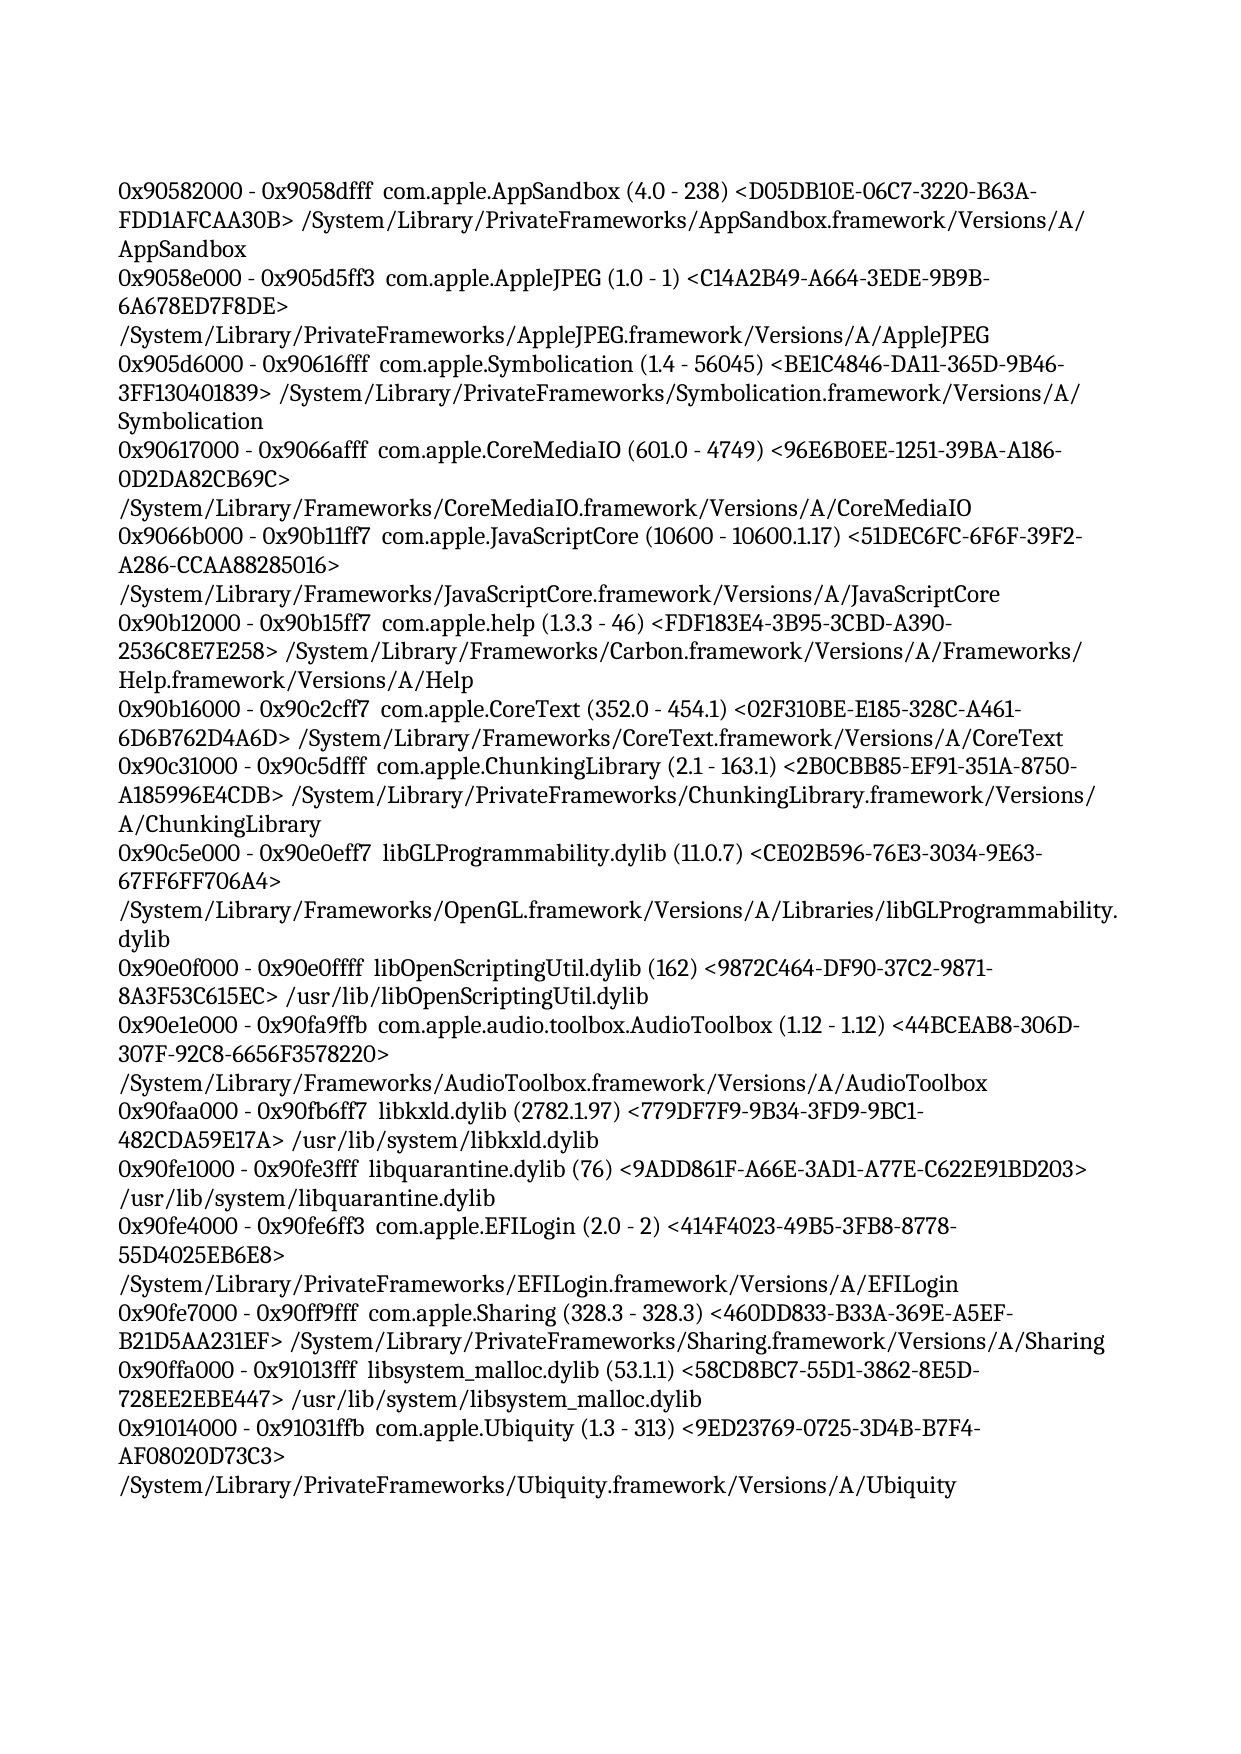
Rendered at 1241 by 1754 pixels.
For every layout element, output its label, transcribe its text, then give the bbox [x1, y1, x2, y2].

text 0x90fe4000 - 0x90fe6ff3 com.apple.EFILogin (2.0 - 2) <414F4023-49B5-3FB8-8778-55D4025EB6E8> /System/Library/PrivateFrameworks/EFILogin.framework/Versions/A/EFILogin [118, 1212, 1122, 1298]
text 0x905d6000 - 0x90616fff com.apple.Symbolication (1.4 - 56045) <BE1C4846-DA11-365D-9B46-3FF130401839> /System/Library/PrivateFrameworks/Symbolication.framework/Versions/A/Symbolication [118, 350, 1122, 436]
text 0x90faa000 - 0x90fb6ff7 libkxld.dylib (2782.1.97) <779DF7F9-9B34-3FD9-9BC1-482CDA59E17A> /usr/lib/system/libkxld.dylib [118, 1097, 1122, 1155]
text 0x91014000 - 0x91031ffb com.apple.Ubiquity (1.3 - 313) <9ED23769-0725-3D4B-B7F4-AF08020D73C3> /System/Library/PrivateFrameworks/Ubiquity.framework/Versions/A/Ubiquity [118, 1413, 1122, 1500]
text 0x90b16000 - 0x90c2cff7 com.apple.CoreText (352.0 - 454.1) <02F310BE-E185-328C-A461-6D6B762D4A6D> /System/Library/Frameworks/CoreText.framework/Versions/A/CoreText [118, 695, 1122, 752]
text 0x90617000 - 0x9066afff com.apple.CoreMediaIO (601.0 - 4749) <96E6B0EE-1251-39BA-A186-0D2DA82CB69C> /System/Library/Frameworks/CoreMediaIO.framework/Versions/A/CoreMediaIO [118, 436, 1122, 522]
text 0x90e0f000 - 0x90e0ffff libOpenScriptingUtil.dylib (162) <9872C464-DF90-37C2-9871-8A3F53C615EC> /usr/lib/libOpenScriptingUtil.dylib [118, 953, 1122, 1011]
text 0x90fe1000 - 0x90fe3fff libquarantine.dylib (76) <9ADD861F-A66E-3AD1-A77E-C622E91BD203> /usr/lib/system/libquarantine.dylib [118, 1155, 1122, 1212]
text 0x90c31000 - 0x90c5dfff com.apple.ChunkingLibrary (2.1 - 163.1) <2B0CBB85-EF91-351A-8750-A185996E4CDB> /System/Library/PrivateFrameworks/ChunkingLibrary.framework/Versions/A/ChunkingLibrary [118, 752, 1122, 838]
text 0x90fe7000 - 0x90ff9fff com.apple.Sharing (328.3 - 328.3) <460DD833-B33A-369E-A5EF-B21D5AA231EF> /System/Library/PrivateFrameworks/Sharing.framework/Versions/A/Sharing [118, 1298, 1122, 1356]
text 0x90582000 - 0x9058dfff com.apple.AppSandbox (4.0 - 238) <D05DB10E-06C7-3220-B63A-FDD1AFCAA30B> /System/Library/PrivateFrameworks/AppSandbox.framework/Versions/A/AppSandbox [118, 177, 1122, 263]
text 0x90b12000 - 0x90b15ff7 com.apple.help (1.3.3 - 46) <FDF183E4-3B95-3CBD-A390-2536C8E7E258> /System/Library/Frameworks/Carbon.framework/Versions/A/Frameworks/Help.framework/Versions/A/Help [118, 608, 1122, 695]
text 0x9058e000 - 0x905d5ff3 com.apple.AppleJPEG (1.0 - 1) <C14A2B49-A664-3EDE-9B9B-6A678ED7F8DE> /System/Library/PrivateFrameworks/AppleJPEG.framework/Versions/A/AppleJPEG [118, 263, 1122, 350]
text 0x90c5e000 - 0x90e0eff7 libGLProgrammability.dylib (11.0.7) <CE02B596-76E3-3034-9E63-67FF6FF706A4> /System/Library/Frameworks/OpenGL.framework/Versions/A/Libraries/libGLProgrammability.dylib [118, 838, 1122, 953]
text 0x90ffa000 - 0x91013fff libsystem_malloc.dylib (53.1.1) <58CD8BC7-55D1-3862-8E5D-728EE2EBE447> /usr/lib/system/libsystem_malloc.dylib [118, 1356, 1122, 1413]
text 0x90e1e000 - 0x90fa9ffb com.apple.audio.toolbox.AudioToolbox (1.12 - 1.12) <44BCEAB8-306D-307F-92C8-6656F3578220> /System/Library/Frameworks/AudioToolbox.framework/Versions/A/AudioToolbox [118, 1011, 1122, 1097]
text 0x9066b000 - 0x90b11ff7 com.apple.JavaScriptCore (10600 - 10600.1.17) <51DEC6FC-6F6F-39F2-A286-CCAA88285016> /System/Library/Frameworks/JavaScriptCore.framework/Versions/A/JavaScriptCore [118, 522, 1122, 608]
